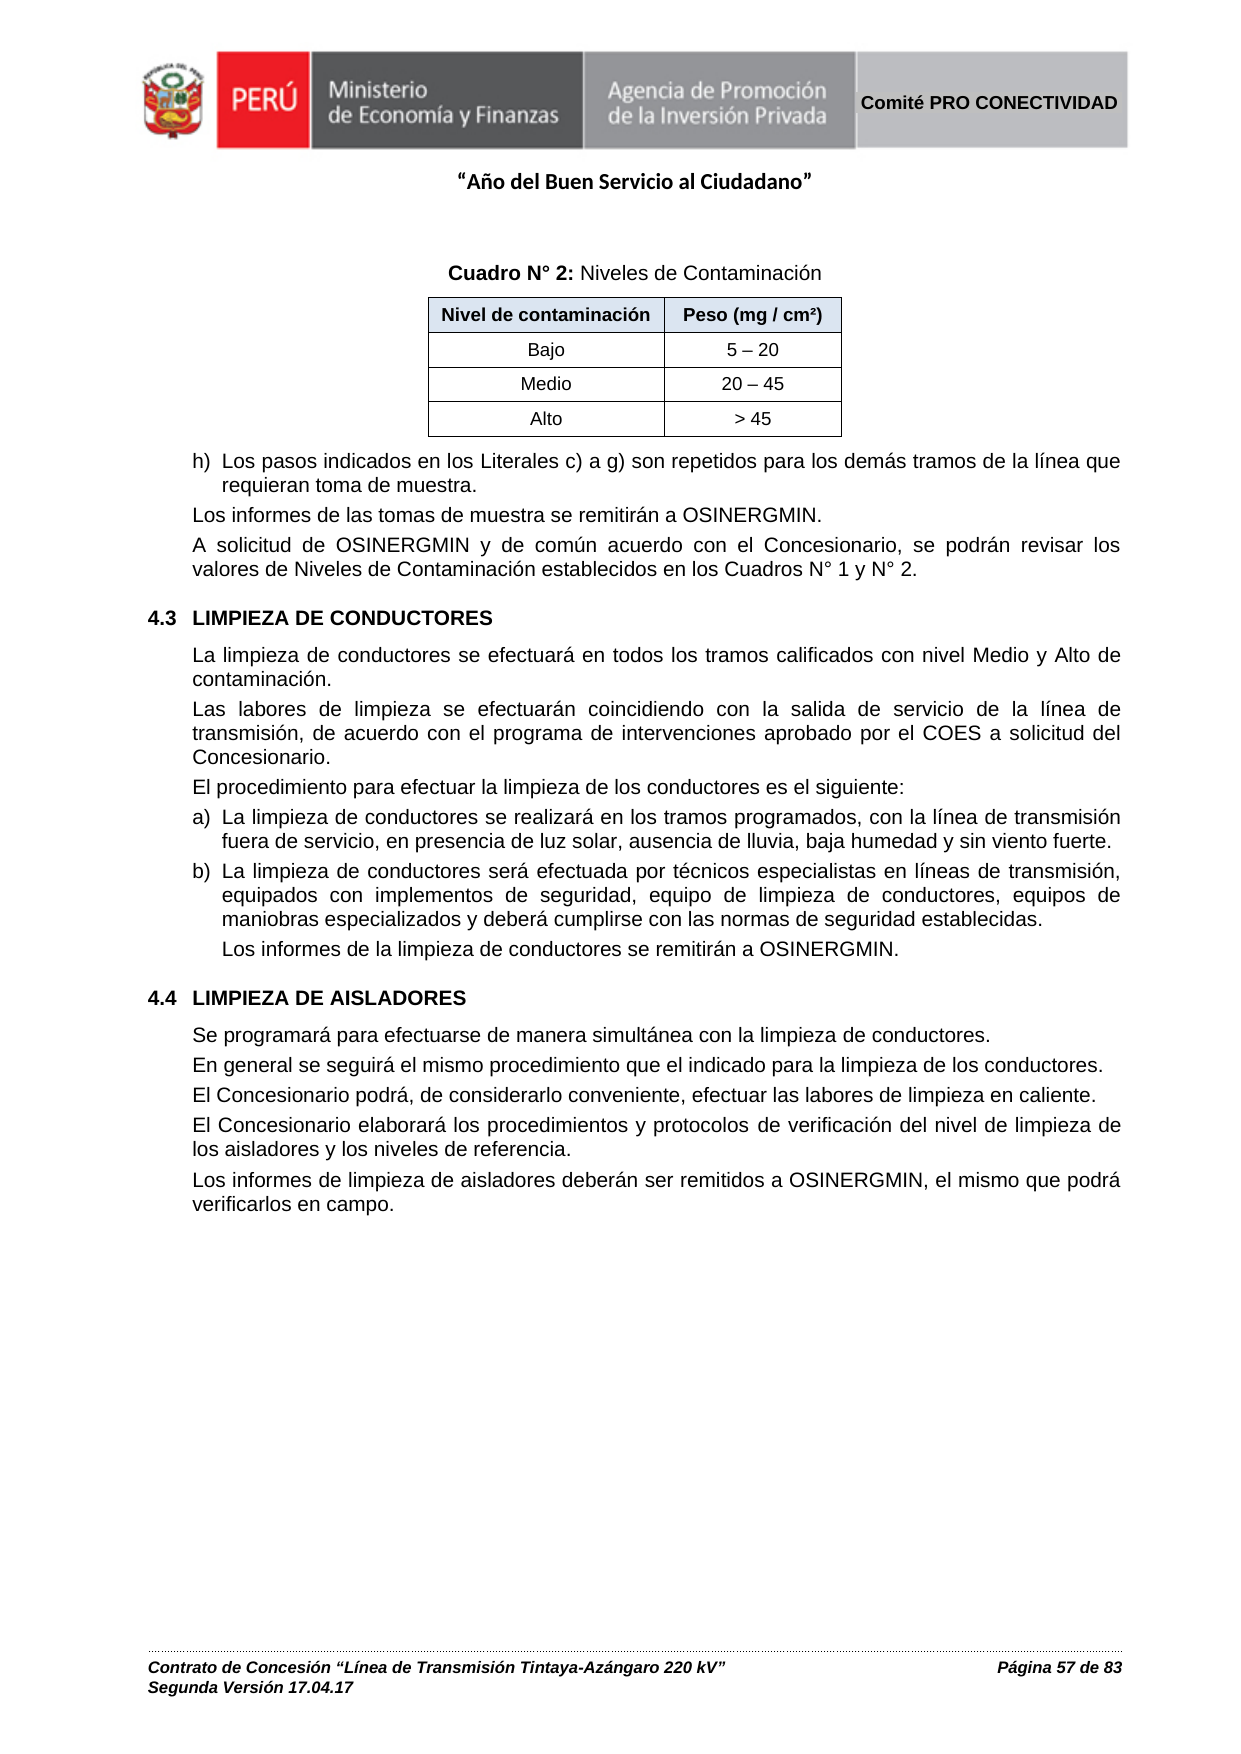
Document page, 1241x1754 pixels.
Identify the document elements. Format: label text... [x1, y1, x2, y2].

table_cell > 45 [665, 402, 841, 436]
text Se programará para efectuarse de manera simultánea con la limpieza de conductores. [192, 1023, 1122, 1047]
table_cell Bajo [429, 333, 664, 366]
picture [135, 42, 1134, 177]
text Cuadro N° 2: Niveles de Contaminación [148, 261, 1122, 285]
table_cell Alto [429, 402, 664, 436]
text Los informes de la limpieza de conductores se remitirán a OSINERGMIN. [222, 937, 1122, 961]
text 4.3 LIMPIEZA DE CONDUCTORES [148, 606, 1122, 630]
list La limpieza de conductores será efectuada por técnicos especialistas en líneas de transmisión, equipados con implementos de seguridad, equipo de limpieza de conductores, equipos de maniobras especializados y deberá cumplirse con las normas de seguridad establecidas. [192, 859, 1122, 931]
table_cell Medio [429, 368, 664, 401]
list La limpieza de conductores se realizará en los tramos programados, con la línea de transmisión fuera de servicio, en presencia de luz solar, ausencia de lluvia, baja humedad y sin viento fuerte. [192, 805, 1122, 853]
text El procedimiento para efectuar la limpieza de los conductores es el siguiente: [192, 775, 1122, 799]
text En general se seguirá el mismo procedimiento que el indicado para la limpieza de los conductores. [192, 1053, 1122, 1077]
list Los pasos indicados en los Literales c) a g) son repetidos para los demás tramos de la línea que requieran toma de muestra. [192, 449, 1122, 497]
text 4.4 LIMPIEZA DE AISLADORES [148, 986, 1122, 1010]
text Los informes de limpieza de aisladores deberán ser remitidos a OSINERGMIN, el mismo que podrá verificarlos en campo. [192, 1167, 1122, 1215]
table_header Nivel de contaminación [429, 298, 664, 332]
table_header Peso (mg / cm²) [665, 298, 841, 332]
text La limpieza de conductores se efectuará en todos los tramos calificados con nivel Medio y Alto de contaminación. [192, 642, 1122, 690]
text El Concesionario elaborará los procedimientos y protocolos de verificación del nivel de limpieza de los aisladores y los niveles de referencia. [192, 1113, 1122, 1161]
table_cell 20 – 45 [665, 368, 841, 401]
text A solicitud de OSINERGMIN y de común acuerdo con el Concesionario, se podrán revisar los valores de Niveles de Contaminación establecidos en los Cuadros N° 1 y N° 2. [192, 533, 1122, 581]
text El Concesionario podrá, de considerarlo conveniente, efectuar las labores de limpieza en caliente. [192, 1083, 1122, 1107]
table_cell 5 – 20 [665, 333, 841, 366]
text Los informes de las tomas de muestra se remitirán a OSINERGMIN. [192, 503, 1122, 527]
text Las labores de limpieza se efectuarán coincidiendo con la salida de servicio de la línea de transmisión, de acuerdo con el programa de intervenciones aprobado por el COES a solicitud del Concesionario. [192, 697, 1122, 768]
